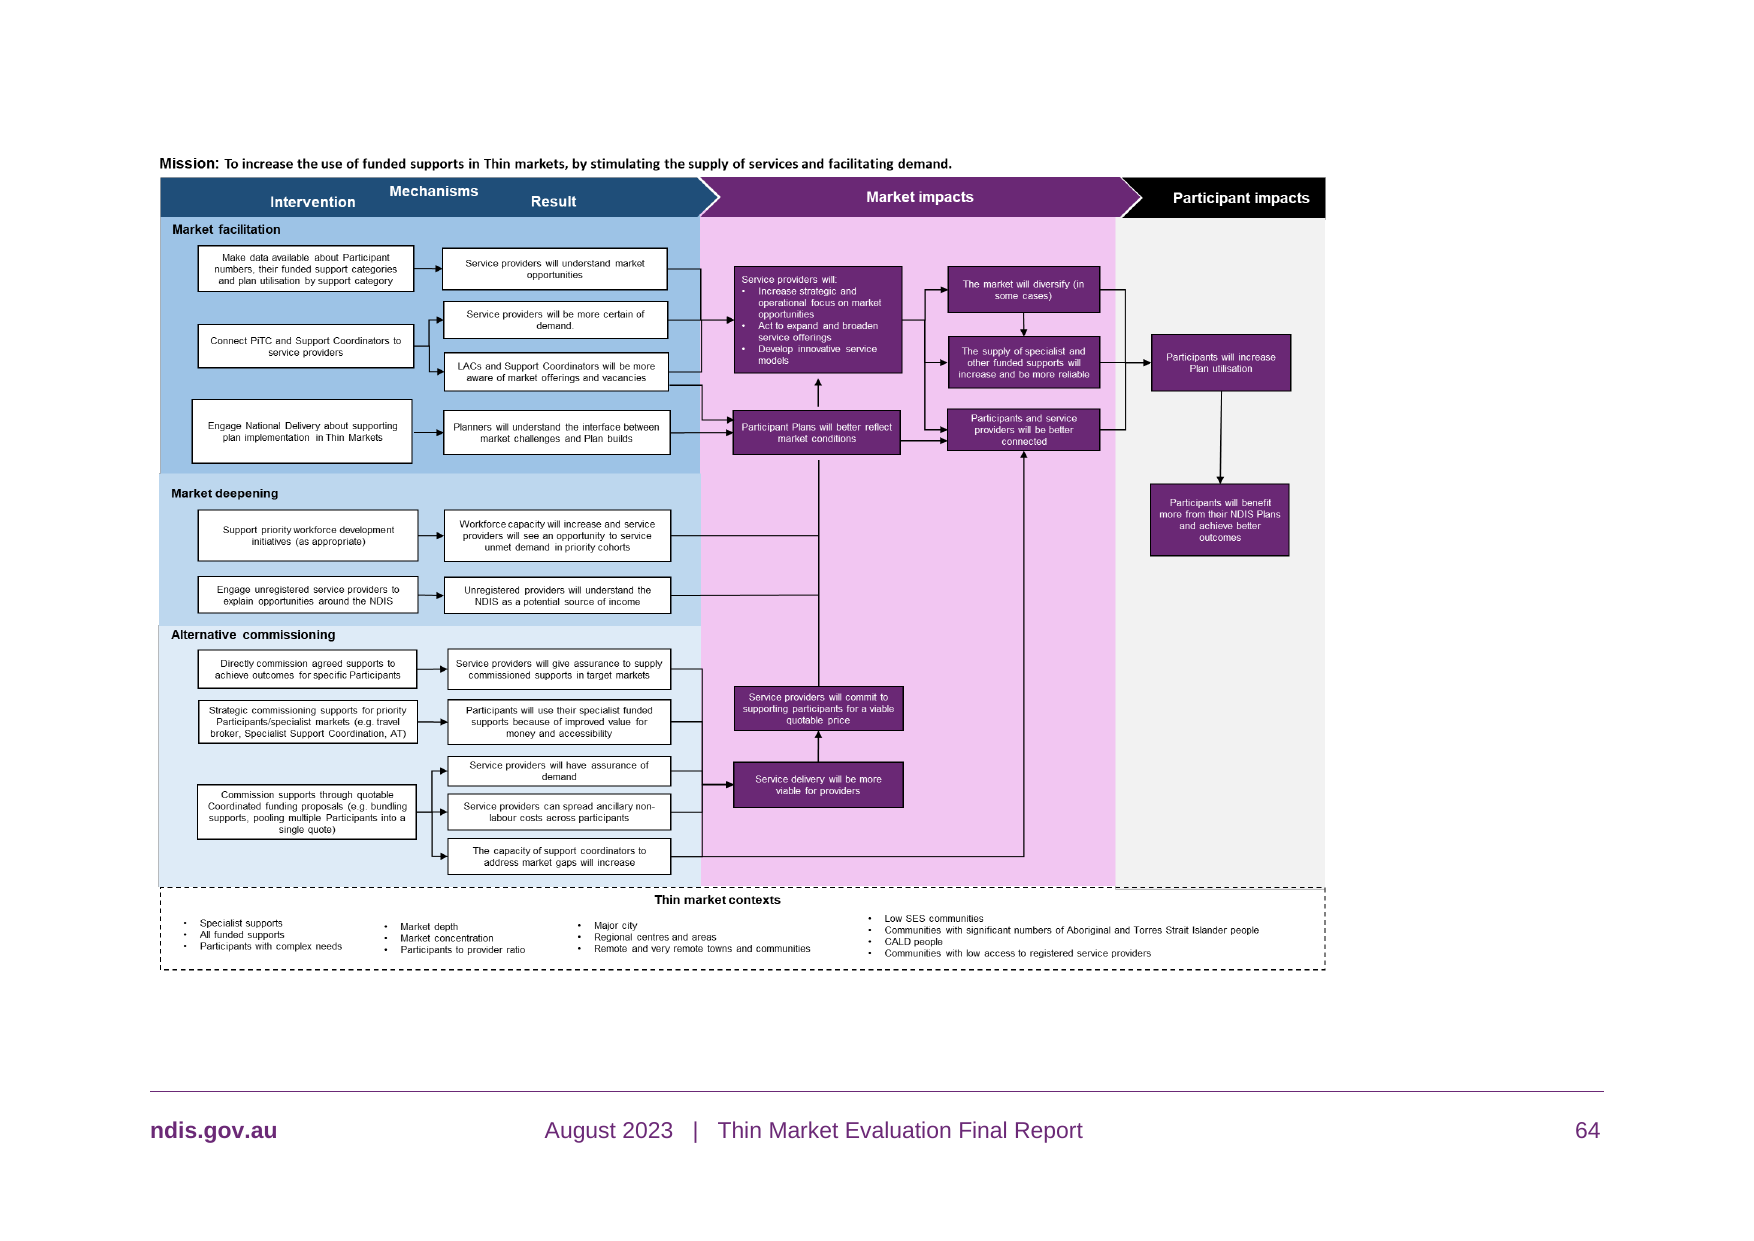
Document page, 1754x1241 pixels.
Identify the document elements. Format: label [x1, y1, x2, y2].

picture [150, 150, 1372, 973]
